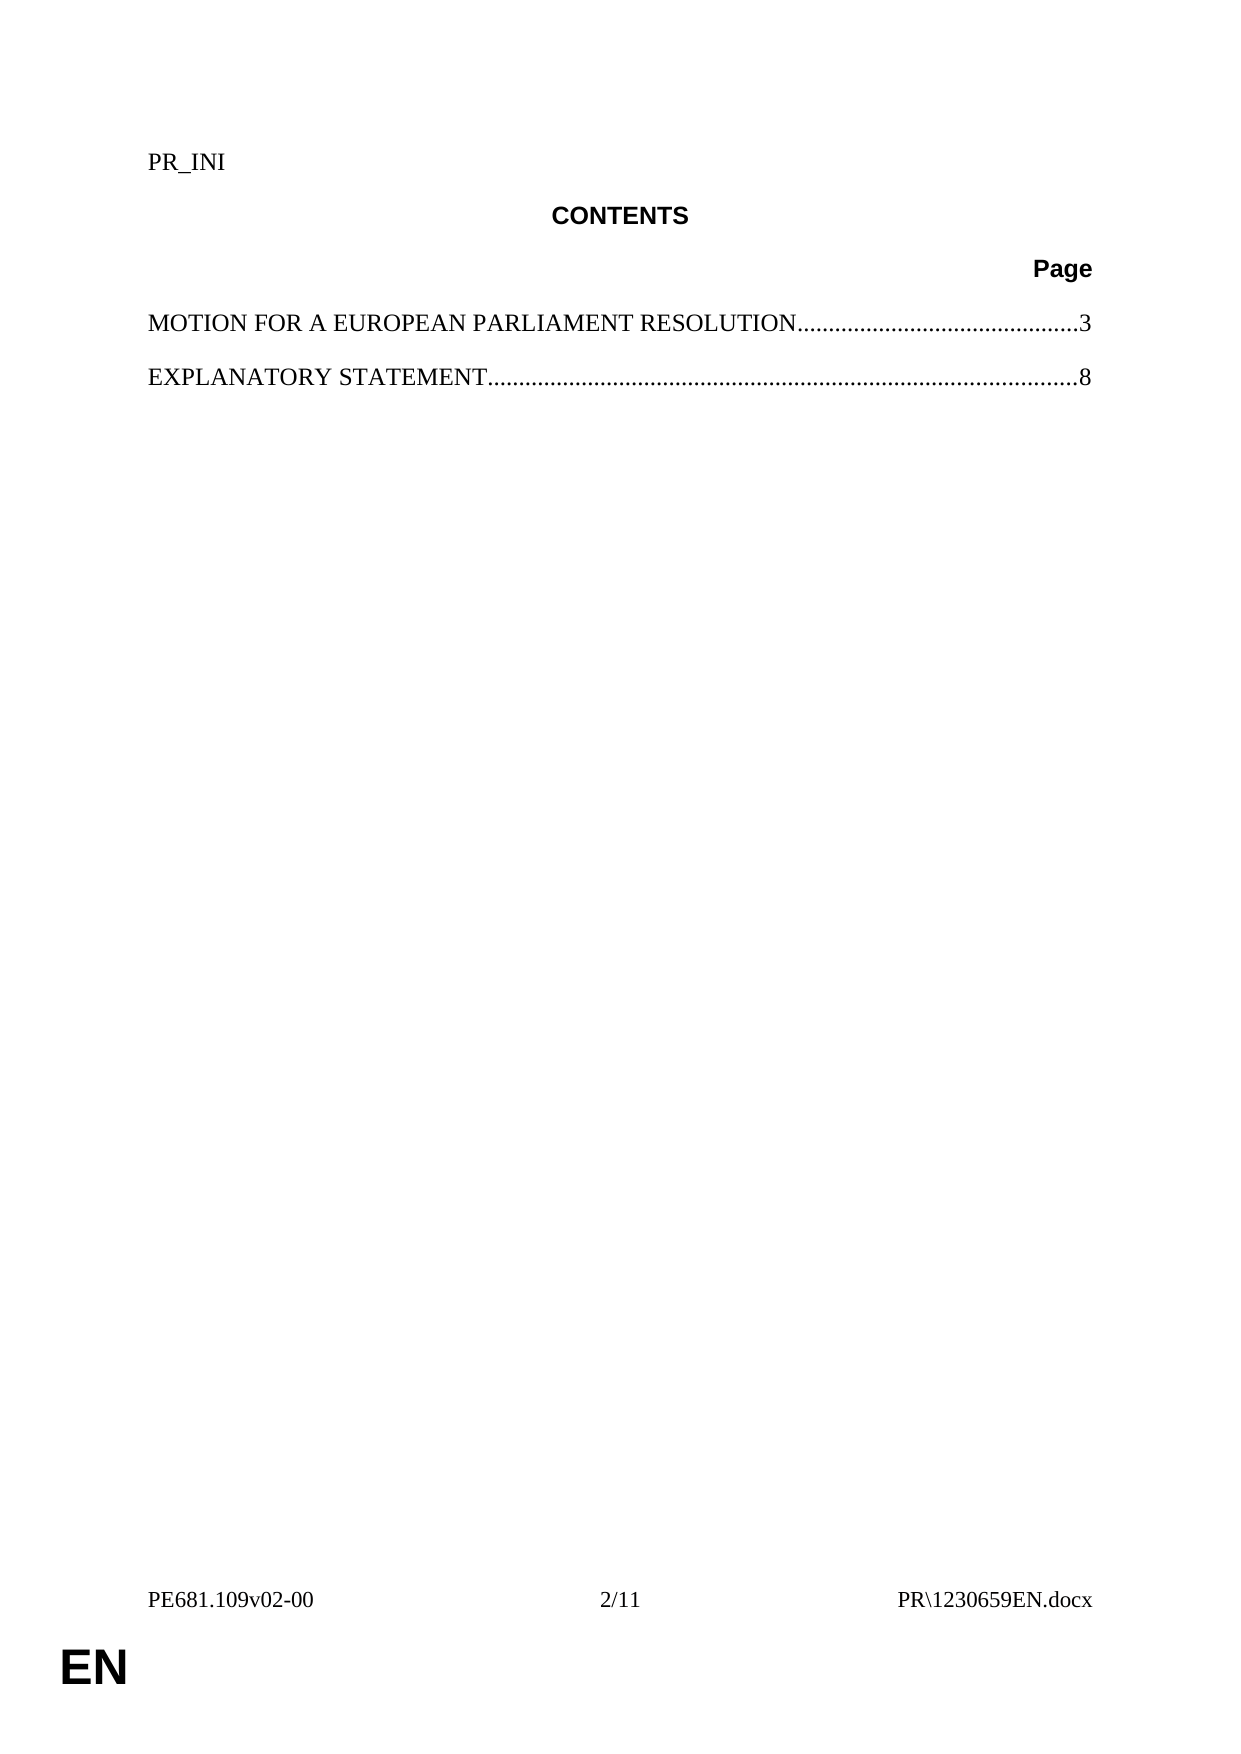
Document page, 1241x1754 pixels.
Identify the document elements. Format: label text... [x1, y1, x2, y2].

text MOTION FOR A EUROPEAN PARLIAMENT RESOLUTION 3 [148, 308, 1092, 337]
text Page [148, 254, 1092, 283]
text EXPLANATORY STATEMENT 8 [148, 362, 1092, 391]
text PR_INI [148, 147, 1092, 176]
subtitle CONTENTS [148, 201, 1092, 229]
